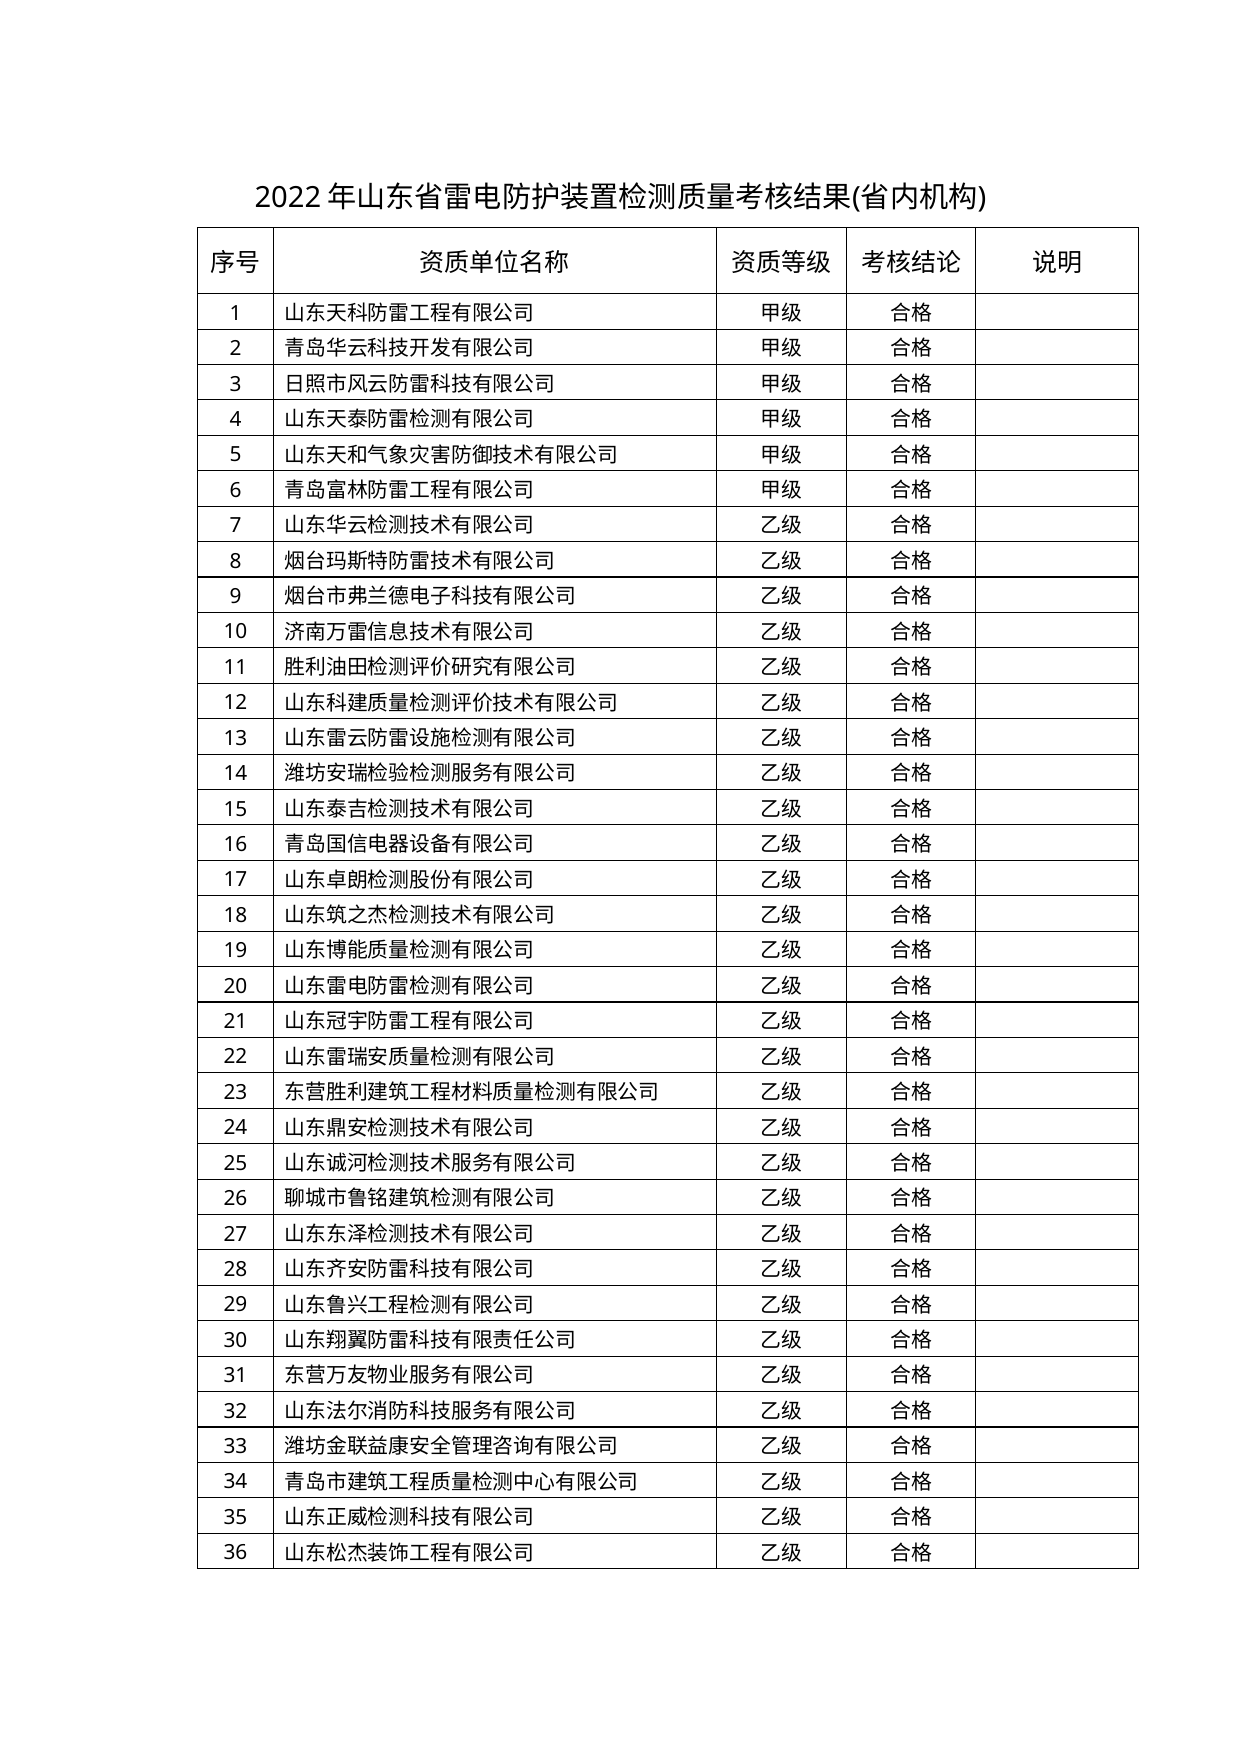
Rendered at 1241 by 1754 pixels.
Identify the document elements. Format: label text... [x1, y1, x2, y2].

table_cell 乙级 [717, 1215, 846, 1249]
table_cell [976, 825, 1138, 860]
table_cell [976, 1534, 1138, 1568]
table_cell 合格 [847, 1038, 975, 1072]
table_cell 30 [198, 1321, 273, 1356]
table_cell 12 [198, 684, 273, 718]
table_cell 乙级 [717, 790, 846, 824]
table_cell 33 [198, 1428, 273, 1462]
table_cell 山东鲁兴工程检测有限公司 [274, 1286, 716, 1320]
table_cell 3 [198, 365, 273, 399]
table_cell 合格 [847, 542, 975, 576]
table_cell [976, 932, 1138, 966]
table_cell 26 [198, 1180, 273, 1214]
table_cell [976, 1003, 1138, 1037]
table_cell 合格 [847, 684, 975, 718]
table_cell [976, 1073, 1138, 1108]
table_cell 乙级 [717, 1286, 846, 1320]
table_cell 聊城市鲁铭建筑检测有限公司 [274, 1180, 716, 1214]
table_cell 山东法尔消防科技服务有限公司 [274, 1392, 716, 1426]
table_cell 25 [198, 1144, 273, 1178]
table_cell 35 [198, 1498, 273, 1533]
table_cell 24 [198, 1109, 273, 1143]
table_cell 山东泰吉检测技术有限公司 [274, 790, 716, 824]
table_cell 合格 [847, 294, 975, 328]
table_cell 山东诚河检测技术服务有限公司 [274, 1144, 716, 1178]
table_cell 18 [198, 896, 273, 931]
table_header 考核结论 [847, 228, 975, 293]
table_cell [976, 1392, 1138, 1426]
table_cell 2 [198, 330, 273, 364]
table_cell 甲级 [717, 436, 846, 470]
table_cell 乙级 [717, 1534, 846, 1568]
table_cell 乙级 [717, 861, 846, 895]
table_cell [976, 1215, 1138, 1249]
table_cell 乙级 [717, 1003, 846, 1037]
table_cell 山东齐安防雷科技有限公司 [274, 1250, 716, 1285]
table_cell 山东雷电防雷检测有限公司 [274, 967, 716, 1001]
table_cell 乙级 [717, 1180, 846, 1214]
table_cell 32 [198, 1392, 273, 1426]
table_cell [976, 330, 1138, 364]
table_cell 乙级 [717, 1109, 846, 1143]
table_cell [976, 790, 1138, 824]
table_cell 29 [198, 1286, 273, 1320]
table_cell 合格 [847, 1215, 975, 1249]
table_cell 合格 [847, 578, 975, 612]
table_cell 乙级 [717, 932, 846, 966]
table_cell 山东翔翼防雷科技有限责任公司 [274, 1321, 716, 1356]
table_cell [976, 967, 1138, 1001]
table_cell 山东天和气象灾害防御技术有限公司 [274, 436, 716, 470]
table_cell 合格 [847, 1003, 975, 1037]
table_cell 青岛市建筑工程质量检测中心有限公司 [274, 1463, 716, 1497]
table_cell 合格 [847, 436, 975, 470]
table_cell 5 [198, 436, 273, 470]
table_cell 乙级 [717, 613, 846, 647]
table_cell 36 [198, 1534, 273, 1568]
table_cell 胜利油田检测评价研究有限公司 [274, 648, 716, 683]
table_cell 烟台玛斯特防雷技术有限公司 [274, 542, 716, 576]
table_cell 21 [198, 1003, 273, 1037]
table_header 序号 [198, 228, 273, 293]
table_cell 乙级 [717, 648, 846, 683]
table_cell 10 [198, 613, 273, 647]
table_cell 潍坊安瑞检验检测服务有限公司 [274, 755, 716, 789]
table_cell [976, 365, 1138, 399]
table_cell 27 [198, 1215, 273, 1249]
table_cell 潍坊金联益康安全管理咨询有限公司 [274, 1428, 716, 1462]
table_cell 山东华云检测技术有限公司 [274, 507, 716, 541]
table_cell 合格 [847, 1534, 975, 1568]
table_cell 东营胜利建筑工程材料质量检测有限公司 [274, 1073, 716, 1108]
table_cell [976, 1463, 1138, 1497]
table_cell 合格 [847, 1428, 975, 1462]
table_cell 山东天科防雷工程有限公司 [274, 294, 716, 328]
table_cell [976, 471, 1138, 506]
table_cell 合格 [847, 932, 975, 966]
table_cell 乙级 [717, 578, 846, 612]
table_cell 16 [198, 825, 273, 860]
table_cell 山东科建质量检测评价技术有限公司 [274, 684, 716, 718]
table_cell 甲级 [717, 365, 846, 399]
table_cell 合格 [847, 1392, 975, 1426]
table_cell 青岛华云科技开发有限公司 [274, 330, 716, 364]
table_cell 乙级 [717, 896, 846, 931]
table_cell 山东天泰防雷检测有限公司 [274, 400, 716, 435]
table_cell 乙级 [717, 1357, 846, 1391]
table_cell 合格 [847, 330, 975, 364]
table_cell [976, 294, 1138, 328]
table_cell 合格 [847, 790, 975, 824]
table_cell [976, 1321, 1138, 1356]
table_cell 15 [198, 790, 273, 824]
table_cell 4 [198, 400, 273, 435]
table_cell 乙级 [717, 507, 846, 541]
table_cell 28 [198, 1250, 273, 1285]
table_cell 乙级 [717, 1073, 846, 1108]
table_cell 合格 [847, 755, 975, 789]
table_cell 合格 [847, 1357, 975, 1391]
table_cell [976, 436, 1138, 470]
table_cell 山东正威检测科技有限公司 [274, 1498, 716, 1533]
table_cell 14 [198, 755, 273, 789]
text 2022年山东省雷电防护装置检测质量考核结果(省内机构) [187, 162, 1053, 227]
table_cell [976, 400, 1138, 435]
table_cell 甲级 [717, 471, 846, 506]
table_cell [976, 1109, 1138, 1143]
table_cell 合格 [847, 1286, 975, 1320]
table_cell 23 [198, 1073, 273, 1108]
table_cell 山东筑之杰检测技术有限公司 [274, 896, 716, 931]
table_cell 19 [198, 932, 273, 966]
table_cell 合格 [847, 1463, 975, 1497]
table_cell 合格 [847, 648, 975, 683]
table_cell 乙级 [717, 1038, 846, 1072]
table_cell [976, 1428, 1138, 1462]
table_cell 乙级 [717, 1428, 846, 1462]
table_cell [976, 648, 1138, 683]
table_cell [976, 507, 1138, 541]
table_cell 山东松杰装饰工程有限公司 [274, 1534, 716, 1568]
table_cell 山东博能质量检测有限公司 [274, 932, 716, 966]
table_cell 8 [198, 542, 273, 576]
table_cell [976, 896, 1138, 931]
table_cell 合格 [847, 613, 975, 647]
table_cell 乙级 [717, 1463, 846, 1497]
table_cell [976, 1357, 1138, 1391]
table_cell 山东鼎安检测技术有限公司 [274, 1109, 716, 1143]
table_cell 济南万雷信息技术有限公司 [274, 613, 716, 647]
table_cell [976, 684, 1138, 718]
table_cell 合格 [847, 1109, 975, 1143]
table_cell 34 [198, 1463, 273, 1497]
table_cell 甲级 [717, 294, 846, 328]
table_cell 山东雷瑞安质量检测有限公司 [274, 1038, 716, 1072]
table_cell [976, 719, 1138, 753]
table_cell [976, 613, 1138, 647]
table_cell [976, 1286, 1138, 1320]
table_cell 日照市风云防雷科技有限公司 [274, 365, 716, 399]
table_cell [976, 1038, 1138, 1072]
table_cell 13 [198, 719, 273, 753]
table_cell [976, 1250, 1138, 1285]
table_cell 青岛富林防雷工程有限公司 [274, 471, 716, 506]
table_header 资质等级 [717, 228, 846, 293]
table_cell 1 [198, 294, 273, 328]
table_cell 合格 [847, 861, 975, 895]
table_cell 乙级 [717, 1498, 846, 1533]
table_cell 青岛国信电器设备有限公司 [274, 825, 716, 860]
table_cell 合格 [847, 471, 975, 506]
table_cell 22 [198, 1038, 273, 1072]
table_cell 合格 [847, 1180, 975, 1214]
table_cell [976, 542, 1138, 576]
table_cell [976, 578, 1138, 612]
table_cell 乙级 [717, 719, 846, 753]
table_cell 乙级 [717, 542, 846, 576]
table_cell [976, 1180, 1138, 1214]
table_cell 合格 [847, 1498, 975, 1533]
table_cell 合格 [847, 365, 975, 399]
table_header 说明 [976, 228, 1138, 293]
table_cell 合格 [847, 400, 975, 435]
table_cell 乙级 [717, 1321, 846, 1356]
table_cell 山东冠宇防雷工程有限公司 [274, 1003, 716, 1037]
table_cell 17 [198, 861, 273, 895]
table_cell 合格 [847, 896, 975, 931]
table_cell 11 [198, 648, 273, 683]
table_cell [976, 861, 1138, 895]
table_cell [976, 1144, 1138, 1178]
table_cell 山东东泽检测技术有限公司 [274, 1215, 716, 1249]
table_cell 乙级 [717, 684, 846, 718]
table_cell 乙级 [717, 1392, 846, 1426]
table_cell 乙级 [717, 967, 846, 1001]
table_cell 乙级 [717, 1144, 846, 1178]
table_header 资质单位名称 [274, 228, 716, 293]
table_cell 山东卓朗检测股份有限公司 [274, 861, 716, 895]
table_cell 合格 [847, 1321, 975, 1356]
table_cell 6 [198, 471, 273, 506]
table_cell [976, 1498, 1138, 1533]
table_cell 合格 [847, 507, 975, 541]
table_cell 合格 [847, 719, 975, 753]
table_cell 东营万友物业服务有限公司 [274, 1357, 716, 1391]
table_cell 合格 [847, 1144, 975, 1178]
table_cell 7 [198, 507, 273, 541]
table_cell 乙级 [717, 825, 846, 860]
table_cell 合格 [847, 967, 975, 1001]
table_cell 合格 [847, 1250, 975, 1285]
table_cell 乙级 [717, 755, 846, 789]
table_cell 乙级 [717, 1250, 846, 1285]
table_cell 31 [198, 1357, 273, 1391]
table_cell 9 [198, 578, 273, 612]
table_cell [976, 755, 1138, 789]
table_cell 合格 [847, 825, 975, 860]
table_cell 山东雷云防雷设施检测有限公司 [274, 719, 716, 753]
table_cell 甲级 [717, 330, 846, 364]
table_cell 合格 [847, 1073, 975, 1108]
table_cell 20 [198, 967, 273, 1001]
table_cell 甲级 [717, 400, 846, 435]
table_cell 烟台市弗兰德电子科技有限公司 [274, 578, 716, 612]
